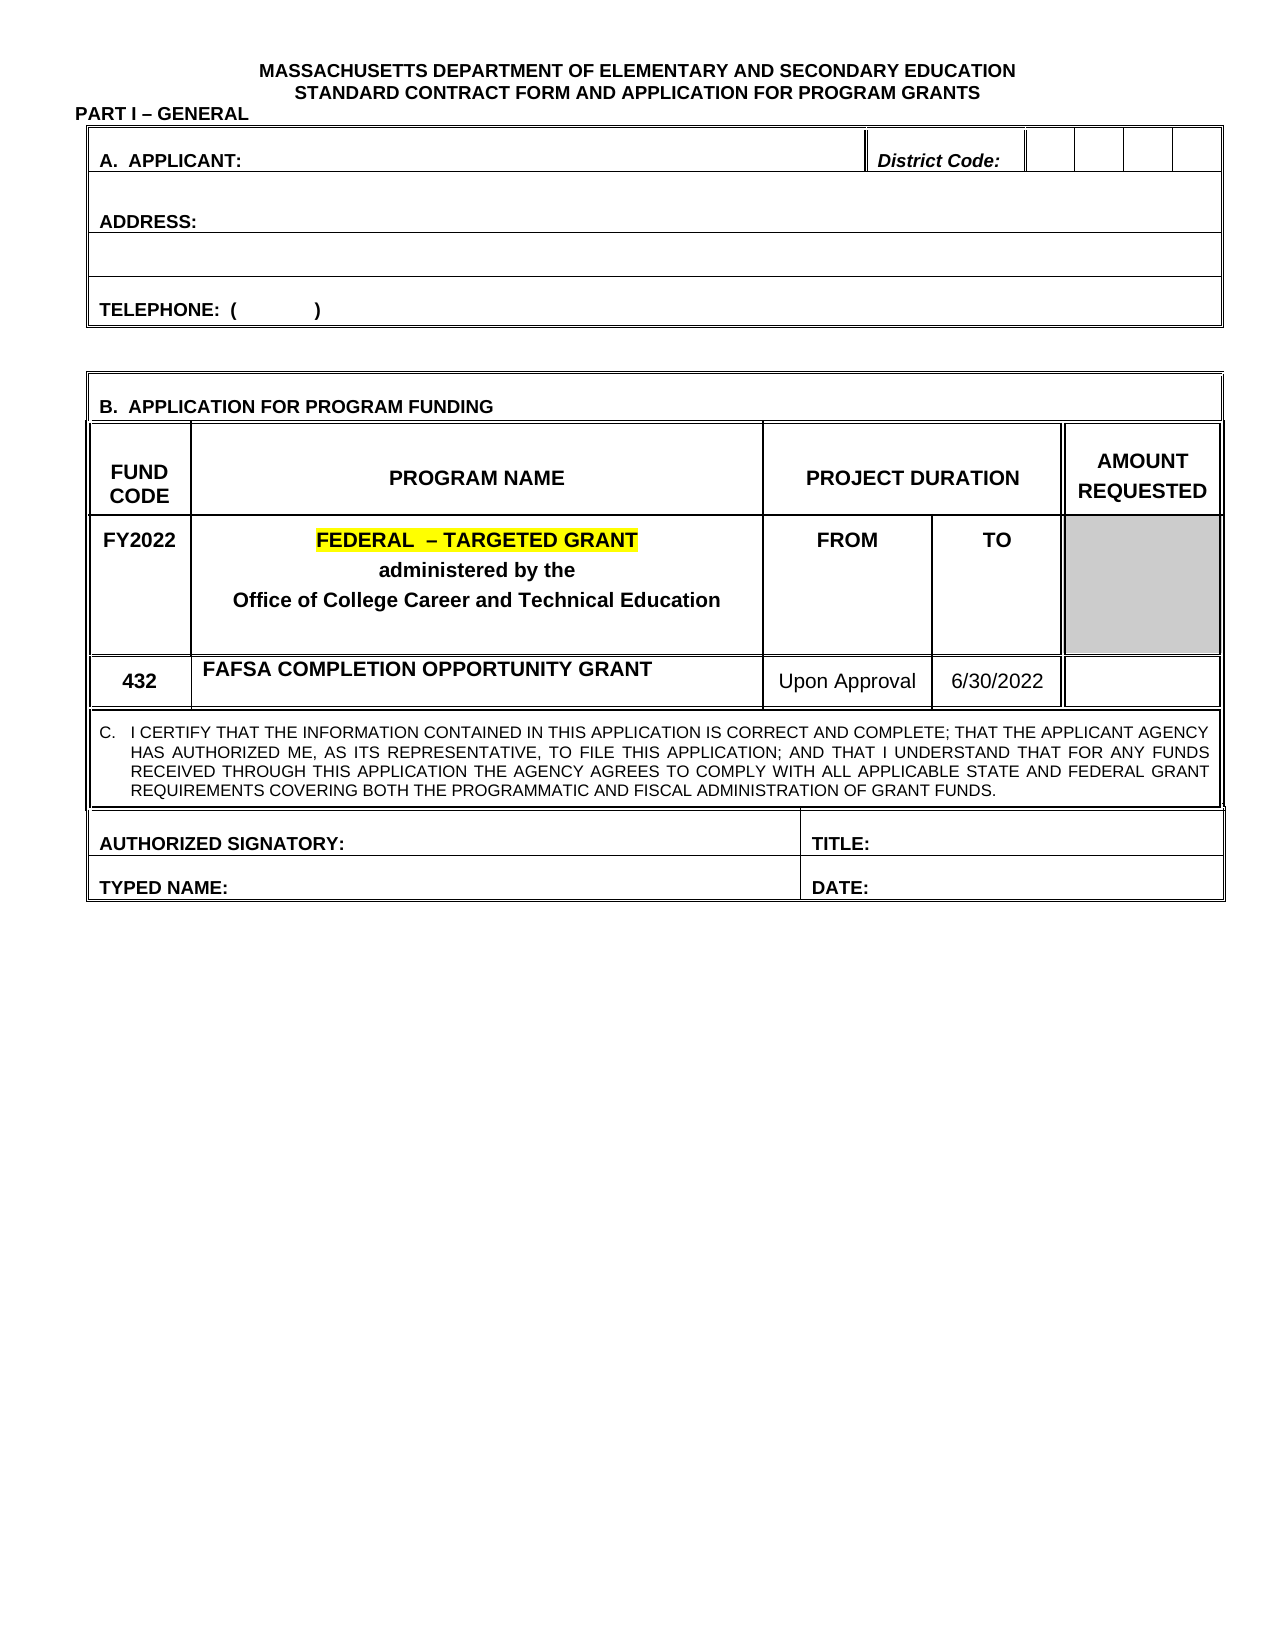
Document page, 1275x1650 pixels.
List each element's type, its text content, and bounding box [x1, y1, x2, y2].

table_cell AMOUNT REQUESTED [1066, 424, 1219, 514]
table_cell TELEPHONE: ( ) [89, 277, 1221, 324]
table_cell FAFSA COMPLETION OPPORTUNITY GRANT [192, 657, 762, 706]
table_cell 432 [91, 657, 191, 706]
table_cell ADDRESS: [89, 172, 1221, 232]
table_cell TYPED NAME: [89, 856, 800, 899]
table_cell TITLE: [801, 811, 1223, 854]
table_header [1173, 128, 1221, 171]
table_header [1025, 128, 1074, 171]
title MASSACHUSETTS DEPARTMENT OF ELEMENTARY AND SECONDARY EDUCATION [75, 60, 1200, 82]
table_cell PROJECT DURATION [764, 424, 1060, 514]
table_cell Upon Approval [764, 657, 931, 706]
table_cell FUND CODE [91, 424, 190, 514]
table_cell PROGRAM NAME [192, 424, 762, 514]
subtitle PART I – GENERAL [75, 103, 1200, 125]
table_cell AUTHORIZED SIGNATORY: [88, 806, 800, 854]
text STANDARD CONTRACT FORM AND APPLICATION FOR PROGRAM GRANTS [75, 82, 1200, 103]
table_header B. APPLICATION FOR PROGRAM FUNDING [89, 374, 1222, 420]
table_cell FY2022 [91, 516, 190, 653]
table_cell 6/30/2022 [933, 657, 1060, 706]
table_cell [1066, 657, 1219, 706]
table_cell FEDERAL – TARGETED GRANT administered by the Office of College Career and Technical Education [192, 516, 762, 653]
table_cell TO [933, 516, 1060, 653]
table_cell [1066, 516, 1219, 653]
table_header [1124, 128, 1172, 171]
table_cell [89, 233, 1221, 276]
table_cell C. I CERTIFY THAT THE INFORMATION CONTAINED IN THIS APPLICATION IS CORRECT AND COMPLETE; THAT THE APPLICANT AGENCY HAS AUTHORIZED ME, AS ITS REPRESENTATIVE, TO FILE THIS APPLICATION; AND THAT I UNDERSTAND THAT FOR ANY FUNDS RECEIVED THROUGH THIS APPLICATION THE AGENCY AGREES TO COMPLY WITH ALL APPLICABLE STATE AND FEDERAL GRANT REQUIREMENTS COVERING BOTH THE PROGRAMMATIC AND FISCAL ADMINISTRATION OF GRANT FUNDS. [91, 710, 1219, 806]
table_header District Code: [866, 128, 1025, 171]
table_header A. APPLICANT: [89, 128, 866, 171]
table_cell FROM [764, 516, 931, 653]
table_cell DATE: [801, 856, 1223, 899]
table_header [1075, 128, 1123, 171]
